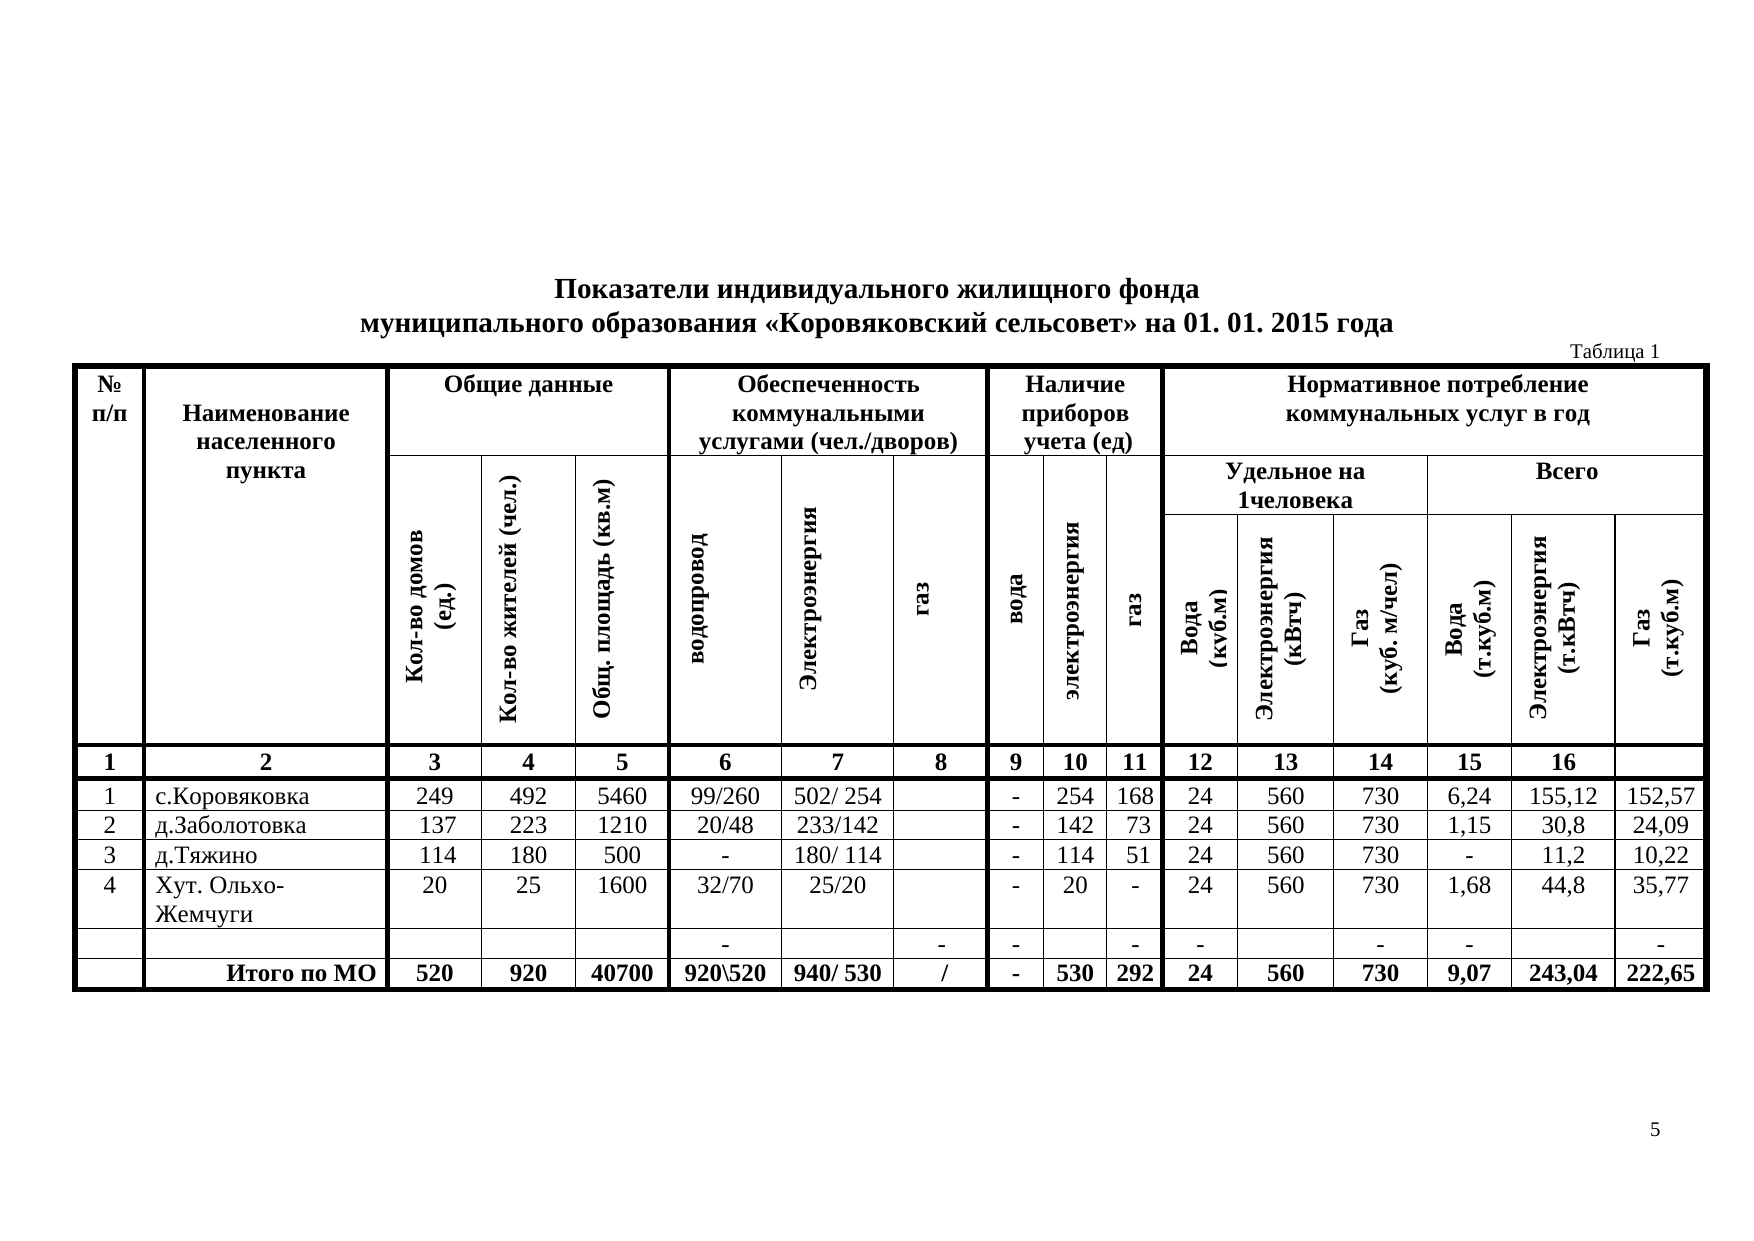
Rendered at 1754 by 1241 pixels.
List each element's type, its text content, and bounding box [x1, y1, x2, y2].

table_cell 9 [990, 747, 1043, 776]
table_cell Хут. Ольхо-Жемчуги [146, 870, 385, 928]
table_cell 560 [1238, 811, 1333, 839]
table_cell 1,68 [1428, 870, 1511, 928]
table_cell 24 [1165, 840, 1237, 869]
table_cell 13 [1238, 747, 1333, 776]
table_header Нормативное потребление коммунальных услуг в год [1165, 369, 1703, 455]
table_cell 24 [1165, 781, 1237, 809]
table_cell 51 [1107, 840, 1160, 869]
table_cell 15 [1428, 747, 1511, 776]
table_cell 24 [1165, 959, 1237, 987]
table_cell 25/20 [782, 870, 893, 928]
table_cell 12 [1165, 747, 1237, 776]
table_cell 180 [482, 840, 575, 869]
table_cell 560 [1238, 840, 1333, 869]
table_cell 14 [1334, 747, 1427, 776]
table_cell 292 [1107, 959, 1160, 987]
table_cell 3 [78, 840, 142, 869]
table_cell [1044, 929, 1106, 957]
table_cell Общ. площадь (кв.м) [576, 456, 667, 743]
table_cell с.Коровяковка [146, 781, 385, 809]
table_cell 11,2 [1512, 840, 1614, 869]
table_cell газ [894, 456, 985, 743]
table_header № п/п [78, 369, 142, 743]
table_cell - [894, 929, 985, 957]
table_cell [1512, 929, 1614, 957]
table_cell 920\520 [671, 959, 781, 987]
table_cell 1600 [576, 870, 667, 928]
table_cell 920 [482, 959, 575, 987]
table_cell 5460 [576, 781, 667, 809]
table_cell 1 [78, 747, 142, 776]
table_cell 6 [671, 747, 781, 776]
table_cell 730 [1334, 870, 1427, 928]
table_cell 502/ 254 [782, 781, 893, 809]
table_cell 940/ 530 [782, 959, 893, 987]
table_cell д.Тяжино [146, 840, 385, 869]
table_cell [782, 929, 893, 957]
table_cell 24,09 [1616, 811, 1703, 839]
table_cell 24 [1165, 870, 1237, 928]
table_cell - [990, 959, 1043, 987]
table_cell 20/48 [671, 811, 781, 839]
table_cell - [1428, 929, 1511, 957]
table_cell 730 [1334, 840, 1427, 869]
table_cell 1,15 [1428, 811, 1511, 839]
table_header Наличие приборов учета (ед) [990, 369, 1160, 455]
table_cell 520 [390, 959, 481, 987]
table_cell - [1107, 929, 1160, 957]
table_cell - [1107, 870, 1160, 928]
table_cell 5 [576, 747, 667, 776]
table_cell вода [990, 456, 1043, 743]
table_cell [78, 959, 142, 987]
table_cell Вода (куб.м) [1165, 515, 1237, 743]
table_cell д.Заболотовка [146, 811, 385, 839]
table_cell - [671, 929, 781, 957]
table_cell 730 [1334, 811, 1427, 839]
table_cell 3 [390, 747, 481, 776]
table_cell 492 [482, 781, 575, 809]
table_cell Удельное на 1человека [1165, 456, 1427, 514]
text Таблица 1 [94, 338, 1660, 363]
table_cell 530 [1044, 959, 1106, 987]
table_cell 730 [1334, 959, 1427, 987]
table_cell 4 [482, 747, 575, 776]
table_cell / [894, 959, 985, 987]
table_cell 560 [1238, 870, 1333, 928]
table_cell 114 [1044, 840, 1106, 869]
table_cell [894, 781, 985, 809]
table_cell Электроэнергия (кВтч) [1238, 515, 1333, 743]
table_cell 6,24 [1428, 781, 1511, 809]
table_cell 20 [1044, 870, 1106, 928]
table_cell 223 [482, 811, 575, 839]
table_cell 142 [1044, 811, 1106, 839]
table_cell Итого по МО [146, 959, 385, 987]
table_cell 2 [146, 747, 385, 776]
table_cell 8 [894, 747, 985, 776]
table_cell 152,57 [1616, 781, 1703, 809]
table_cell - [671, 840, 781, 869]
table_cell Вода (т.куб.м) [1428, 515, 1511, 743]
table_cell 155,12 [1512, 781, 1614, 809]
table_cell [1616, 747, 1703, 776]
table_cell 24 [1165, 811, 1237, 839]
table_cell - [990, 929, 1043, 957]
table_cell 560 [1238, 781, 1333, 809]
table_cell [482, 929, 575, 957]
table_cell 10,22 [1616, 840, 1703, 869]
table_cell 35,77 [1616, 870, 1703, 928]
table_cell 730 [1334, 781, 1427, 809]
table_cell [390, 929, 481, 957]
table_cell водопровод [671, 456, 781, 743]
table_cell 137 [390, 811, 481, 839]
table_cell электроэнергия [1044, 456, 1106, 743]
table_header Общие данные [390, 369, 667, 455]
table_cell 99/260 [671, 781, 781, 809]
table_cell [894, 811, 985, 839]
text муниципального образования «Коровяковский сельсовет» на 01. 01. 2015 года [94, 305, 1660, 338]
table_cell - [990, 840, 1043, 869]
table_cell газ [1107, 456, 1160, 743]
text Показатели индивидуального жилищного фонда [94, 271, 1660, 305]
table_cell 560 [1238, 959, 1333, 987]
table_cell 73 [1107, 811, 1160, 839]
table_cell - [990, 781, 1043, 809]
table_cell - [1334, 929, 1427, 957]
table_cell 1210 [576, 811, 667, 839]
table_cell Газ (т.куб.м) [1616, 515, 1703, 743]
table_cell [1238, 929, 1333, 957]
table_cell - [1165, 929, 1237, 957]
table_cell 114 [390, 840, 481, 869]
table_cell 254 [1044, 781, 1106, 809]
table_cell [78, 929, 142, 957]
table_cell [576, 929, 667, 957]
table_cell 20 [390, 870, 481, 928]
table_cell Кол-во домов (ед.) [390, 456, 481, 743]
table_header Обеспеченность коммунальными услугами (чел./дворов) [671, 369, 985, 455]
table_cell 500 [576, 840, 667, 869]
table_cell 30,8 [1512, 811, 1614, 839]
table_cell 32/70 [671, 870, 781, 928]
table_cell 4 [78, 870, 142, 928]
table_cell [894, 840, 985, 869]
table_cell 40700 [576, 959, 667, 987]
table_cell Всего [1428, 456, 1703, 514]
table_header Наименование населенного пункта [146, 369, 385, 743]
table_cell Электроэнергия (т.кВтч) [1512, 515, 1614, 743]
table_cell - [1616, 929, 1703, 957]
table_cell 16 [1512, 747, 1614, 776]
table_cell [894, 870, 985, 928]
table_cell 249 [390, 781, 481, 809]
table_cell 10 [1044, 747, 1106, 776]
table_cell 222,65 [1616, 959, 1703, 987]
table_cell 9,07 [1428, 959, 1511, 987]
table_cell 180/ 114 [782, 840, 893, 869]
table_cell Электроэнергия [782, 456, 893, 743]
table_cell 243,04 [1512, 959, 1614, 987]
table_cell 1 [78, 781, 142, 809]
table_cell 11 [1107, 747, 1160, 776]
table_cell Газ (куб. м/чел) [1334, 515, 1427, 743]
table_cell - [990, 811, 1043, 839]
table_cell 2 [78, 811, 142, 839]
table_cell 25 [482, 870, 575, 928]
table_cell [146, 929, 385, 957]
table_cell 44,8 [1512, 870, 1614, 928]
table_cell 168 [1107, 781, 1160, 809]
table_cell Кол-во жителей (чел.) [482, 456, 575, 743]
table_cell 7 [782, 747, 893, 776]
table_cell - [1428, 840, 1511, 869]
table_cell - [990, 870, 1043, 928]
table_cell 233/142 [782, 811, 893, 839]
